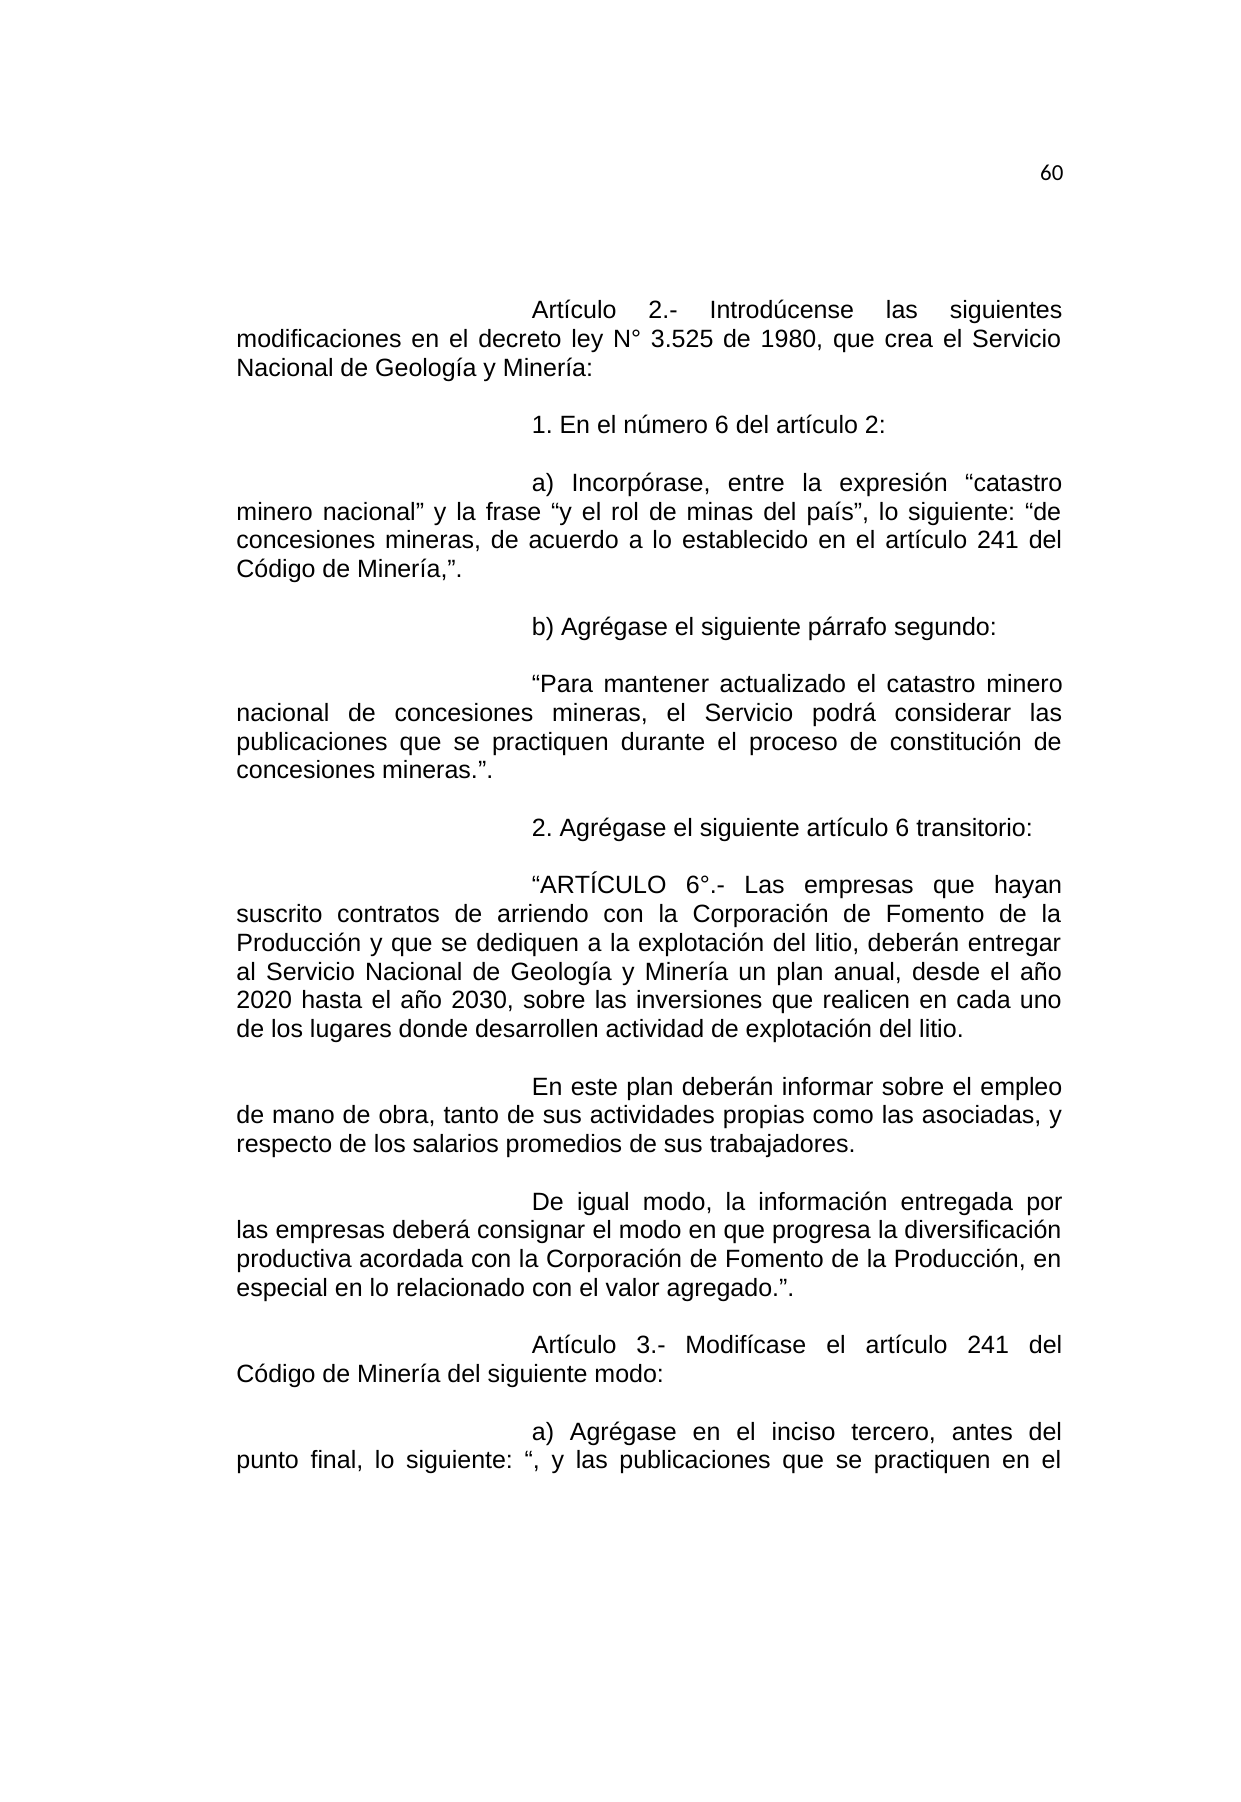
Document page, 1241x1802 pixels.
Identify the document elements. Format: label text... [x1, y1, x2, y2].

text Artículo 3.- Modifícase el artículo 241 del Código de Minería del siguiente modo: [236, 1330, 1063, 1388]
text Artículo 2.- Introdúcense las siguientes modificaciones en el decreto ley N° 3.525 de 1980, que crea el Servicio Nacional de Geología y Minería: [236, 295, 1063, 382]
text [236, 1417, 1063, 1474]
text “ARTÍCULO 6°.- Las empresas que hayan suscrito contratos de arriendo con la Corporación de Fomento de la Producción y que se dediquen a la explotación del litio, deberán entregar al Servicio Nacional de Geología y Minería un plan anual, desde el año 2020 hasta el año 2030, sobre las inversiones que realicen en cada uno de los lugares donde desarrollen actividad de explotación del litio. [236, 870, 1063, 1043]
text En este plan deberán informar sobre el empleo de mano de obra, tanto de sus actividades propias como las asociadas, y respecto de los salarios promedios de sus trabajadores. [236, 1072, 1063, 1158]
text De igual modo, la información entregada por las empresas deberá consignar el modo en que progresa la diversificación productiva acordada con la Corporación de Fomento de la Producción, en especial en lo relacionado con el valor agregado.”. [236, 1187, 1063, 1302]
text a) Incorpórase, entre la expresión “catastro minero nacional” y la frase “y el rol de minas del país”, lo siguiente: “de concesiones mineras, de acuerdo a lo establecido en el artículo 241 del Código de Minería,”. [236, 468, 1063, 583]
text 2. Agrégase el siguiente artículo 6 transitorio: [236, 813, 1063, 842]
text 1. En el número 6 del artículo 2: [236, 410, 1063, 439]
text b) Agrégase el siguiente párrafo segundo: [236, 612, 1063, 640]
text “Para mantener actualizado el catastro minero nacional de concesiones mineras, el Servicio podrá considerar las publicaciones que se practiquen durante el proceso de constitución de concesiones mineras.”. [236, 669, 1063, 784]
